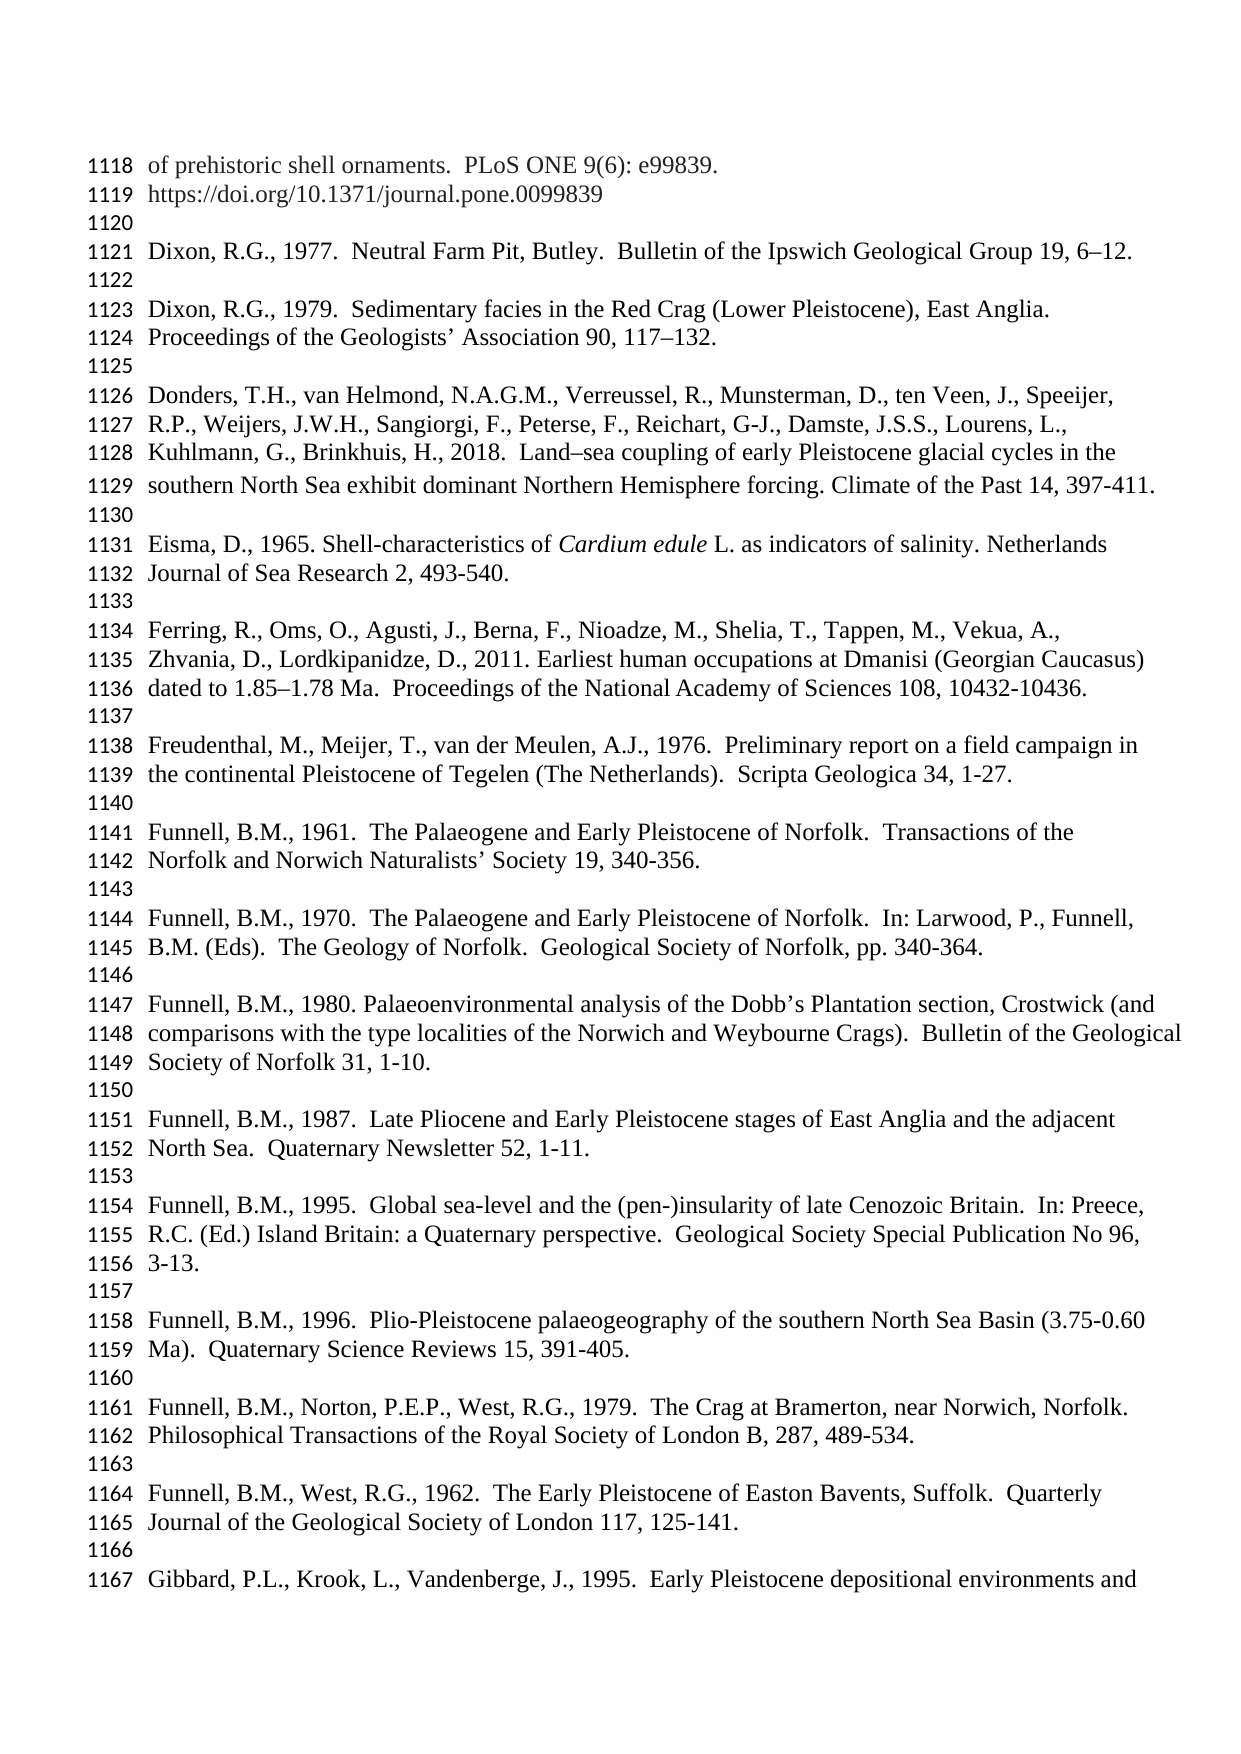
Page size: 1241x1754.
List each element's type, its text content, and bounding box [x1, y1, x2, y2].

text Funnell, B.M., 1961. The Palaeogene and Early Pleistocene of . Transactions of the Norfolk and Norwich Naturalists’ Society 19, 340-356. [148, 817, 1154, 874]
text Funnell, B.M., 1970. The Palaeogene and Early Pleistocene of . In: Larwood, P., Funnell, B.M. (Eds). The Geology of . Geological Society of , pp. 340-364. [148, 903, 1154, 960]
text Freudenthal, M., Meijer, T., van der Meulen, A.J., 1976. Preliminary report on a field campaign in the continental Pleistocene of Tegelen (The Netherlands). Scripta Geologica 34, 1-27. [148, 730, 1154, 788]
text , R.G., 1979. Sedimentary facies in the Red Crag (Lower Pleistocene), East Anglia. Proceedings of the Geologists’ Association 90, 117–132. [148, 294, 1154, 351]
text Funnell, B.M., West, R.G., 1962. The Early Pleistocene of Bavents, . Quarterly Journal of the Geological Society of 117, 125-141. [148, 1478, 1154, 1535]
text Funnell, B.M., Norton, P.E.P., West, R.G., 1979. The Crag at Bramerton, near , . Philosophical Transactions of the Royal Society of B, 287, 489-534. [148, 1392, 1154, 1449]
text Ferring, R., Oms, O., Agusti, J., Berna, F., Nioadze, M., Shelia, T., Tappen, M., Vekua, A., Zhvania, D., Lordkipanidze, D., 2011. Earliest human occupations at Dmanisi (Georgian Caucasus) dated to 1.85–1.78 Ma. Proceedings of the National Academy of Sciences 108, 10432-10436. [148, 615, 1154, 702]
text Funnell, B.M., 1987. Late Pliocene and Early Pleistocene stages of and the adjacent . Quaternary Newsletter 52, 1-11. [148, 1104, 1154, 1162]
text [148, 150, 1169, 207]
text Eisma, D., 1965. Shell-characteristics of Cardium edule L. as indicators of salinity. Journal of Sea Research 2, 493-540. [148, 529, 1154, 587]
text Dixon, R.G., 1977. Neutral Farm Pit, Butley. Bulletin of the Ipswich Geological Group 19, 6–12. [148, 236, 1154, 265]
text Donders, T.H., van Helmond, N.A.G.M., Verreussel, R., Munsterman, D., ten Veen, J., Speeijer, R.P., Weijers, J.W.H., Sangiorgi, F., Peterse, F., Reichart, G-J., Damste, J.S.S., Lourens, L., Kuhlmann, G., Brinkhuis, H., 2018. Land–sea coupling of early Pleistocene glacial cycles in the southern North Sea exhibit dominant Northern Hemisphere forcing. Climate of the Past 14, 397-411. [148, 380, 1169, 500]
text Funnell, B.M., 1995. Global sea-level and the (pen-)insularity of late Cenozoic Britain. In: Preece, R.C. (Ed.) Island : a Quaternary perspective. Geological Society Special Publication No 96, 3-13. [148, 1190, 1154, 1277]
text Funnell, B.M., 1996. Plio-Pleistocene palaeogeography of the southern North Sea Basin (3.75-0.60 Ma). Quaternary Science Reviews 15, 391-405. [148, 1305, 1154, 1363]
text Funnell, B.M., 1980. Palaeoenvironmental analysis of the Dobb’s section, Crostwick (and comparisons with the type localities of the and Weybourne Crags). Bulletin of the Geological Society of Norfolk 31, 1-10. [148, 989, 1184, 1075]
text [148, 1564, 1154, 1593]
